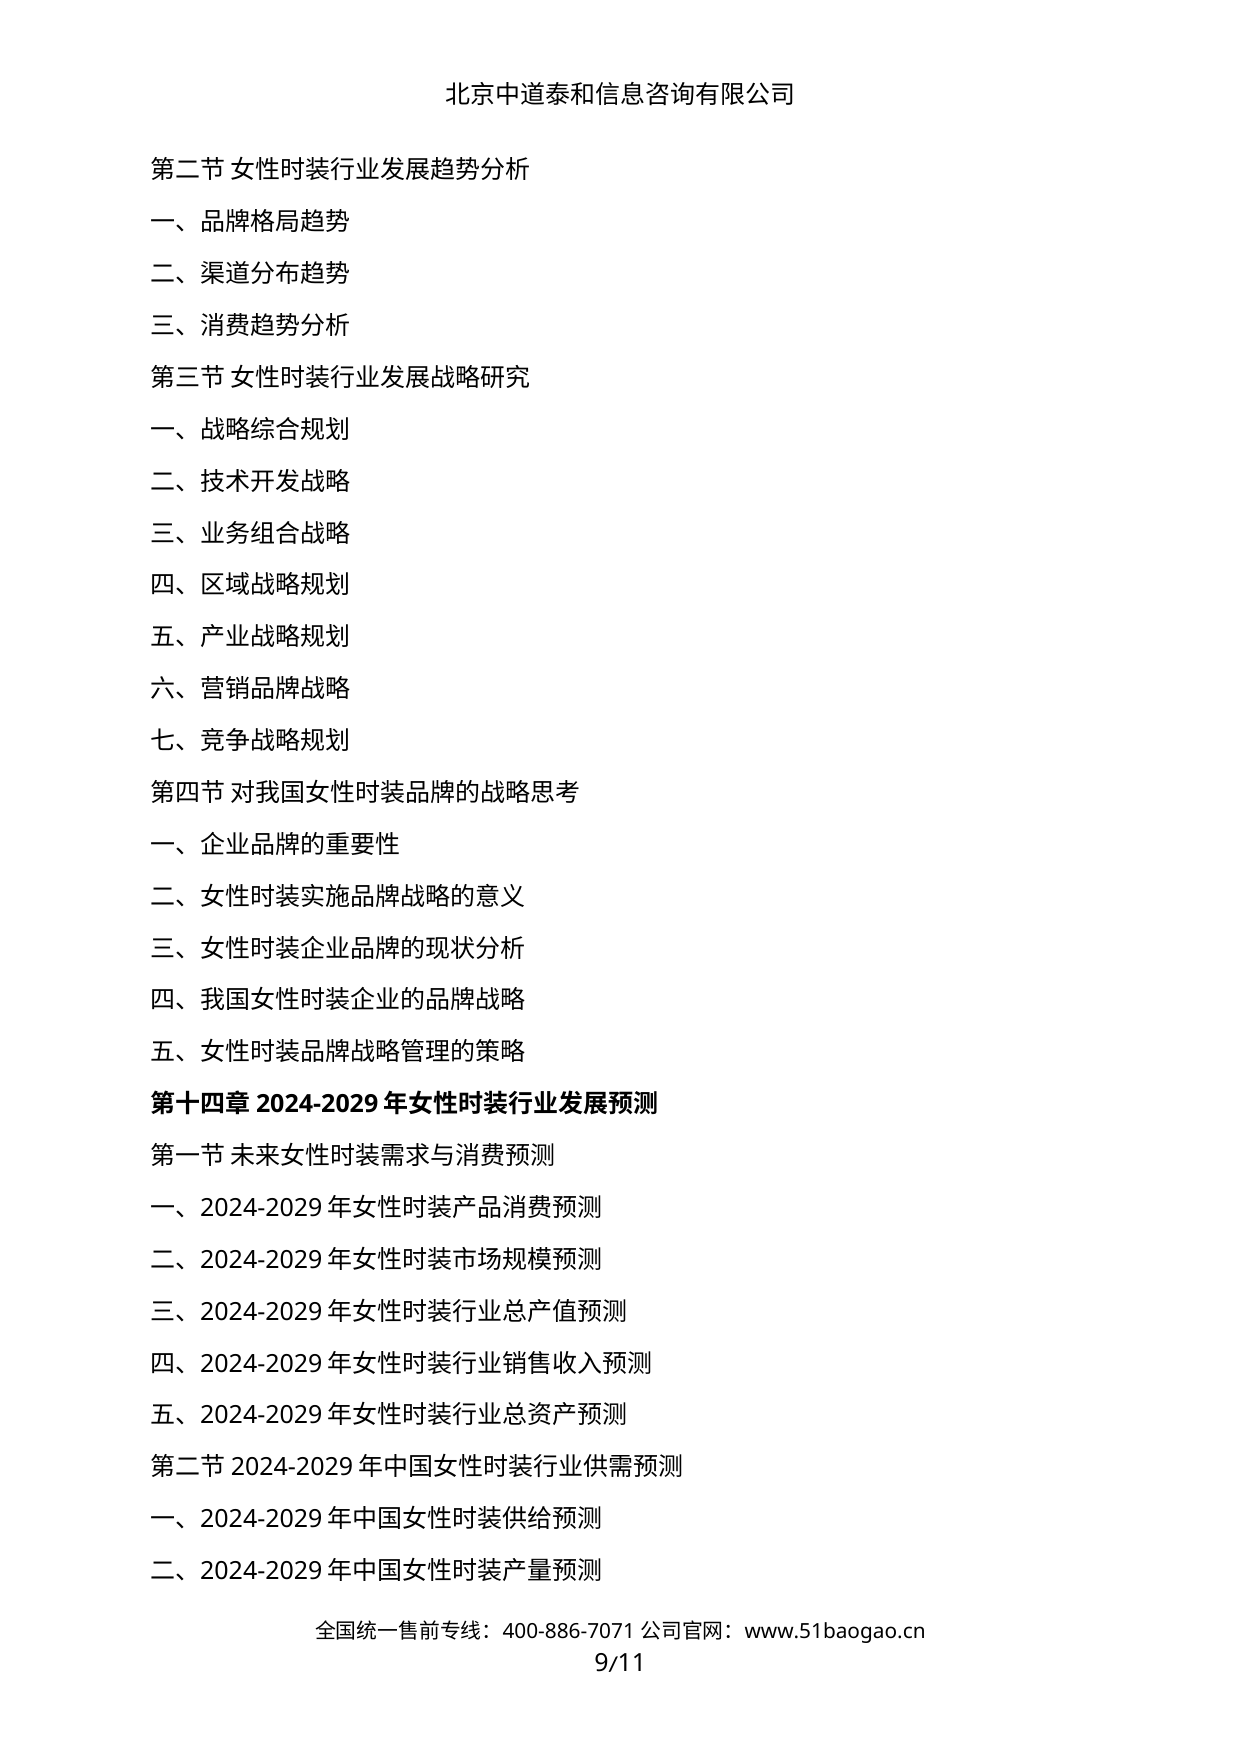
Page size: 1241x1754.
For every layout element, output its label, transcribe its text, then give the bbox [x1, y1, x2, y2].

text 三、女性时装企业品牌的现状分析 [150, 928, 1090, 964]
text 二、技术开发战略 [150, 461, 1090, 497]
text 二、2024-2029年中国女性时装产量预测 [150, 1551, 1090, 1587]
text 七、竞争战略规划 [150, 721, 1090, 757]
text 六、营销品牌战略 [150, 669, 1090, 705]
text 第三节 女性时装行业发展战略研究 [150, 357, 1090, 394]
text 一、2024-2029年女性时装产品消费预测 [150, 1187, 1090, 1224]
text 二、2024-2029年女性时装市场规模预测 [150, 1239, 1090, 1276]
text 一、战略综合规划 [150, 409, 1090, 446]
text 五、女性时装品牌战略管理的策略 [150, 1032, 1090, 1068]
text 四、我国女性时装企业的品牌战略 [150, 980, 1090, 1016]
text 三、2024-2029年女性时装行业总产值预测 [150, 1291, 1090, 1327]
text 第二节 2024-2029年中国女性时装行业供需预测 [150, 1447, 1090, 1483]
text 一、品牌格局趋势 [150, 202, 1090, 238]
text 四、区域战略规划 [150, 565, 1090, 601]
text 第十四章 2024-2029年女性时装行业发展预测 [150, 1084, 1090, 1120]
text 三、业务组合战略 [150, 513, 1090, 549]
text 五、产业战略规划 [150, 617, 1090, 653]
text 第一节 未来女性时装需求与消费预测 [150, 1136, 1090, 1172]
text 三、消费趋势分析 [150, 306, 1090, 342]
text 二、渠道分布趋势 [150, 254, 1090, 290]
text 五、2024-2029年女性时装行业总资产预测 [150, 1395, 1090, 1431]
text 二、女性时装实施品牌战略的意义 [150, 876, 1090, 912]
text 一、企业品牌的重要性 [150, 824, 1090, 861]
text 一、2024-2029年中国女性时装供给预测 [150, 1499, 1090, 1535]
text 第二节 女性时装行业发展趋势分析 [150, 150, 1090, 186]
text 第四节 对我国女性时装品牌的战略思考 [150, 772, 1090, 809]
text 四、2024-2029年女性时装行业销售收入预测 [150, 1343, 1090, 1379]
